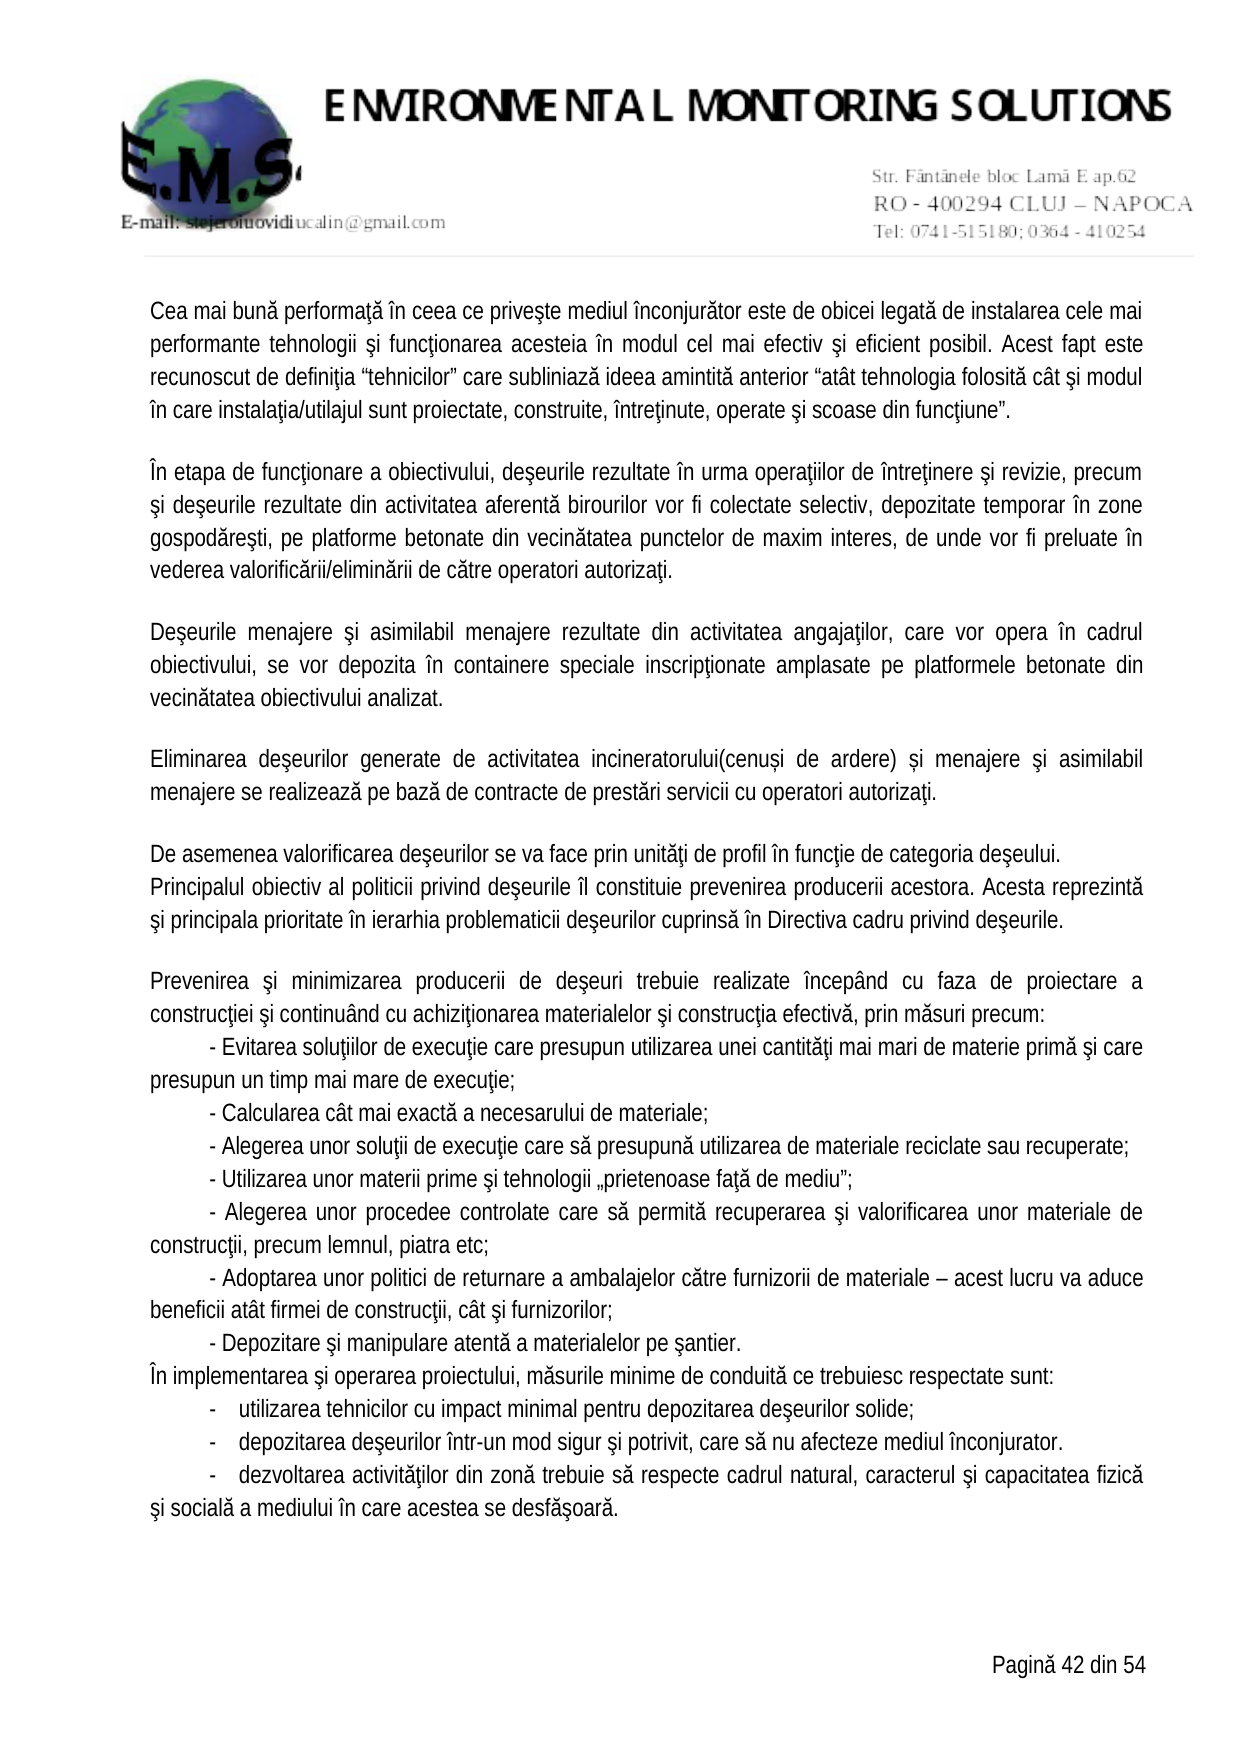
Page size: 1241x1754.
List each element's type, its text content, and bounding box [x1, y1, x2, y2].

text Cea mai bună performaţă în ceea ce priveşte mediul înconjurător este de obicei legată de instalarea cele mai performante tehnologii şi funcţionarea acesteia în modul cel mai efectiv şi eficient posibil. Acest fapt este recunoscut de definiţia “tehnicilor” care subliniază ideea amintită anterior “atât tehnologia folosită cât şi modul în care instalaţia/utilajul sunt proiectate, construite, întreţinute, operate şi scoase din funcţiune”. [150, 258, 1146, 424]
text Prevenirea şi minimizarea producerii de deşeuri trebuie realizate începând cu faza de proiectare a construcţiei şi continuând cu achiziţionarea materialelor şi construcţia efectivă, prin măsuri precum: [150, 966, 1146, 1028]
list depozitarea deşeurilor într-un mod sigur şi potrivit, care să nu afecteze mediul înconjurator. [150, 1427, 1146, 1456]
text Cea mai bună performaţă în ceea ce priveşte mediul înconjurător este de obicei legată de instalarea cele mai performante tehnologii şi funcţionarea acesteia în modul cel mai efectiv şi eficient posibil. Acest fapt este recunoscut de definiţia “tehnicilor” care subliniază ideea amintită anterior “atât tehnologia folosită cât şi modul în care instalaţia/utilajul sunt proiectate, construite, întreţinute, operate şi scoase din funcţiune”. [150, 150, 1146, 255]
text - Adoptarea unor politici de returnare a ambalajelor către furnizorii de materiale – acest lucru va aduce beneficii atât firmei de construcţii, cât şi furnizorilor; [150, 1262, 1146, 1324]
text - Utilizarea unor materii prime şi tehnologii „prietenoase faţă de mediu”; [150, 1164, 1146, 1192]
text Deşeurile menajere şi asimilabil menajere rezultate din activitatea angajaţilor, care vor opera în cadrul obiectivului, se vor depozita în containere speciale inscripţionate amplasate pe platformele betonate din vecinătatea obiectivului analizat. [150, 617, 1146, 711]
text Principalul obiectiv al politicii privind deşeurile îl constituie prevenirea producerii acestora. Acesta reprezintă şi principala prioritate în ierarhia problematicii deşeurilor cuprinsă în Directiva cadru privind deşeurile. [150, 872, 1146, 933]
text - Evitarea soluţiilor de execuţie care presupun utilizarea unei cantităţi mai mari de materie primă şi care presupun un timp mai mare de execuţie; [150, 1032, 1146, 1094]
text - Alegerea unor soluţii de execuţie care să presupună utilizarea de materiale reciclate sau recuperate; [150, 1131, 1146, 1159]
text - Alegerea unor procedee controlate care să permită recuperarea şi valorificarea unor materiale de construcţii, precum lemnul, piatra etc; [150, 1197, 1146, 1258]
text - Depozitare şi manipulare atentă a materialelor pe şantier. [150, 1328, 1146, 1357]
list dezvoltarea activităţilor din zonă trebuie să respecte cadrul natural, caracterul şi capacitatea fizică şi socială a mediului în care acestea se desfăşoară. [150, 1460, 1146, 1522]
text În implementarea şi operarea proiectului, măsurile minime de conduită ce trebuiesc respectate sunt: [150, 1361, 1146, 1390]
text - Calcularea cât mai exactă a necesarului de materiale; [150, 1098, 1146, 1127]
text Eliminarea deşeurilor generate de activitatea incineratorului(cenuși de ardere) și menajere şi asimilabil menajere se realizează pe bază de contracte de prestări servicii cu operatori autorizaţi. [150, 744, 1146, 806]
list utilizarea tehnicilor cu impact minimal pentru depozitarea deşeurilor solide; [150, 1394, 1146, 1423]
text În etapa de funcţionare a obiectivului, deşeurile rezultate în urma operaţiilor de întreţinere şi revizie, precum şi deşeurile rezultate din activitatea aferentă birourilor vor fi colectate selectiv, depozitate temporar în zone gospodăreşti, pe platforme betonate din vecinătatea punctelor de maxim interes, de unde vor fi preluate în vederea valorificării/eliminării de către operatori autorizaţi. [150, 457, 1146, 584]
text De asemenea valorificarea deşeurilor se va face prin unităţi de profil în funcţie de categoria deşeului. [150, 839, 1146, 867]
